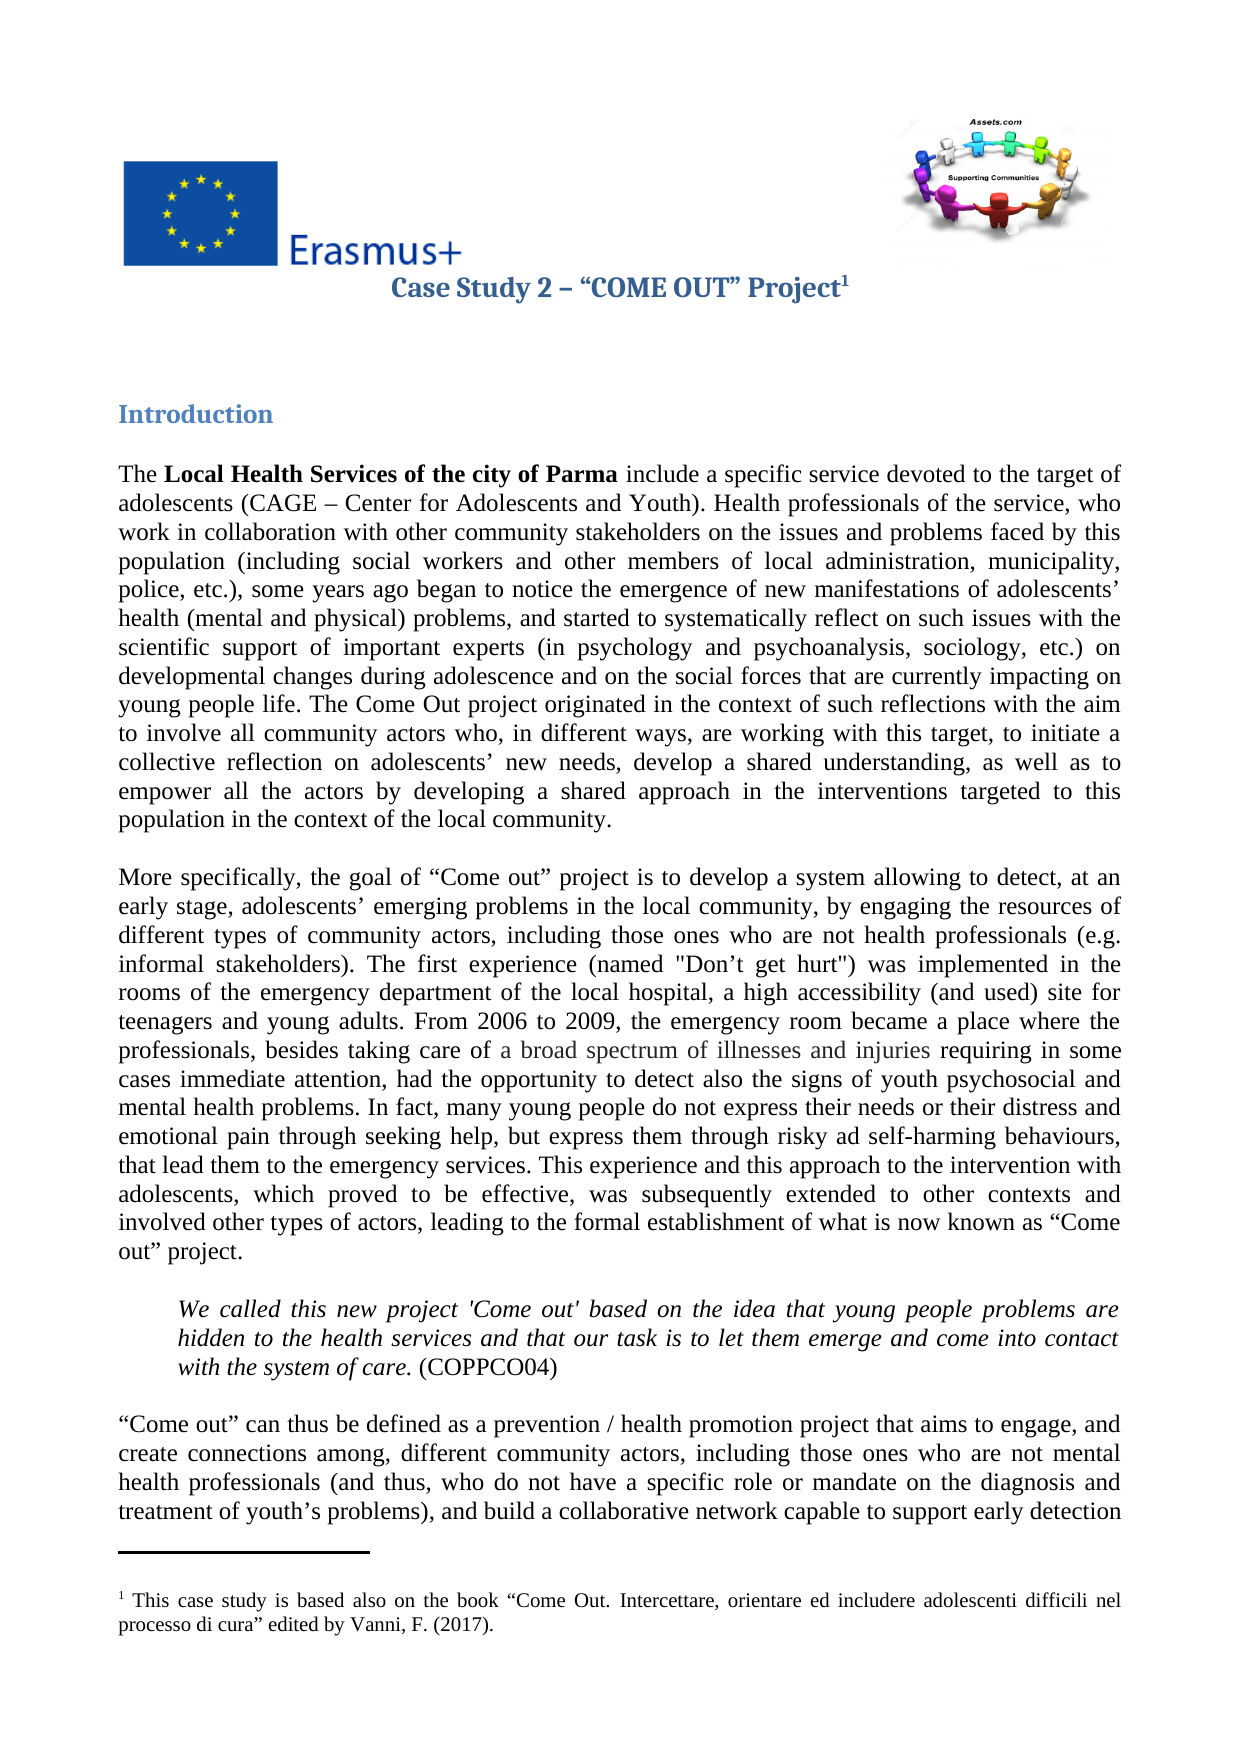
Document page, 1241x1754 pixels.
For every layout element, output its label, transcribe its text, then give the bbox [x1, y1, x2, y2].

picture [881, 102, 1112, 272]
text More specifically, the goal of “Come out” project is to develop a system allowing to detect, at an early stage, adolescents’ emerging problems in the local community, by engaging the resources of different types of community actors, including those ones who are not health professionals (e.g. informal stakeholders). The first experience (named "Don’t get hurt") was implemented in the rooms of the emergency department of the local hospital, a high accessibility (and used) site for teenagers and young adults. From 2006 to 2009, the emergency room became a place where the professionals, besides taking care of a broad spectrum of illnesses and injuries requiring in some cases immediate attention, had the opportunity to detect also the signs of youth psychosocial and mental health problems. In fact, many young people do not express their needs or their distress and emotional pain through seeking help, but express them through risky ad self-harming behaviours, that lead them to the emergency services. This experience and this approach to the intervention with adolescents, which proved to be effective, was subsequently extended to other contexts and involved other types of actors, leading to the formal establishment of what is now known as “Come out” project. [118, 862, 1122, 1265]
subtitle Introduction [118, 399, 1122, 430]
text We called this new project 'Come out' based on the idea that young people problems are hidden to the health services and that our task is to let them emerge and come into contact with the system of care. (COPPCO04) [177, 1294, 1122, 1380]
text The Local Health Services of the city of Parma include a specific service devoted to the target of adolescents (CAGE – Center for Adolescents and Youth). Health professionals of the service, who work in collaboration with other community stakeholders on the issues and problems faced by this population (including social workers and other members of local administration, municipality, police, etc.), some years ago began to notice the emergence of new manifestations of adolescents’ health (mental and physical) problems, and started to systematically reflect on such issues with the scientific support of important experts (in psychology and psychoanalysis, sociology, etc.) on developmental changes during adolescence and on the social forces that are currently impacting on young people life. The Come Out project originated in the context of such reflections with the aim to involve all community actors who, in different ways, are working with this target, to initiate a collective reflection on adolescents’ new needs, develop a shared understanding, as well as to empower all the actors by developing a shared approach in the interventions targeted to this population in the context of the local community. [118, 459, 1122, 833]
subtitle Case Study 2 – “COME OUT” Project [118, 271, 1122, 305]
